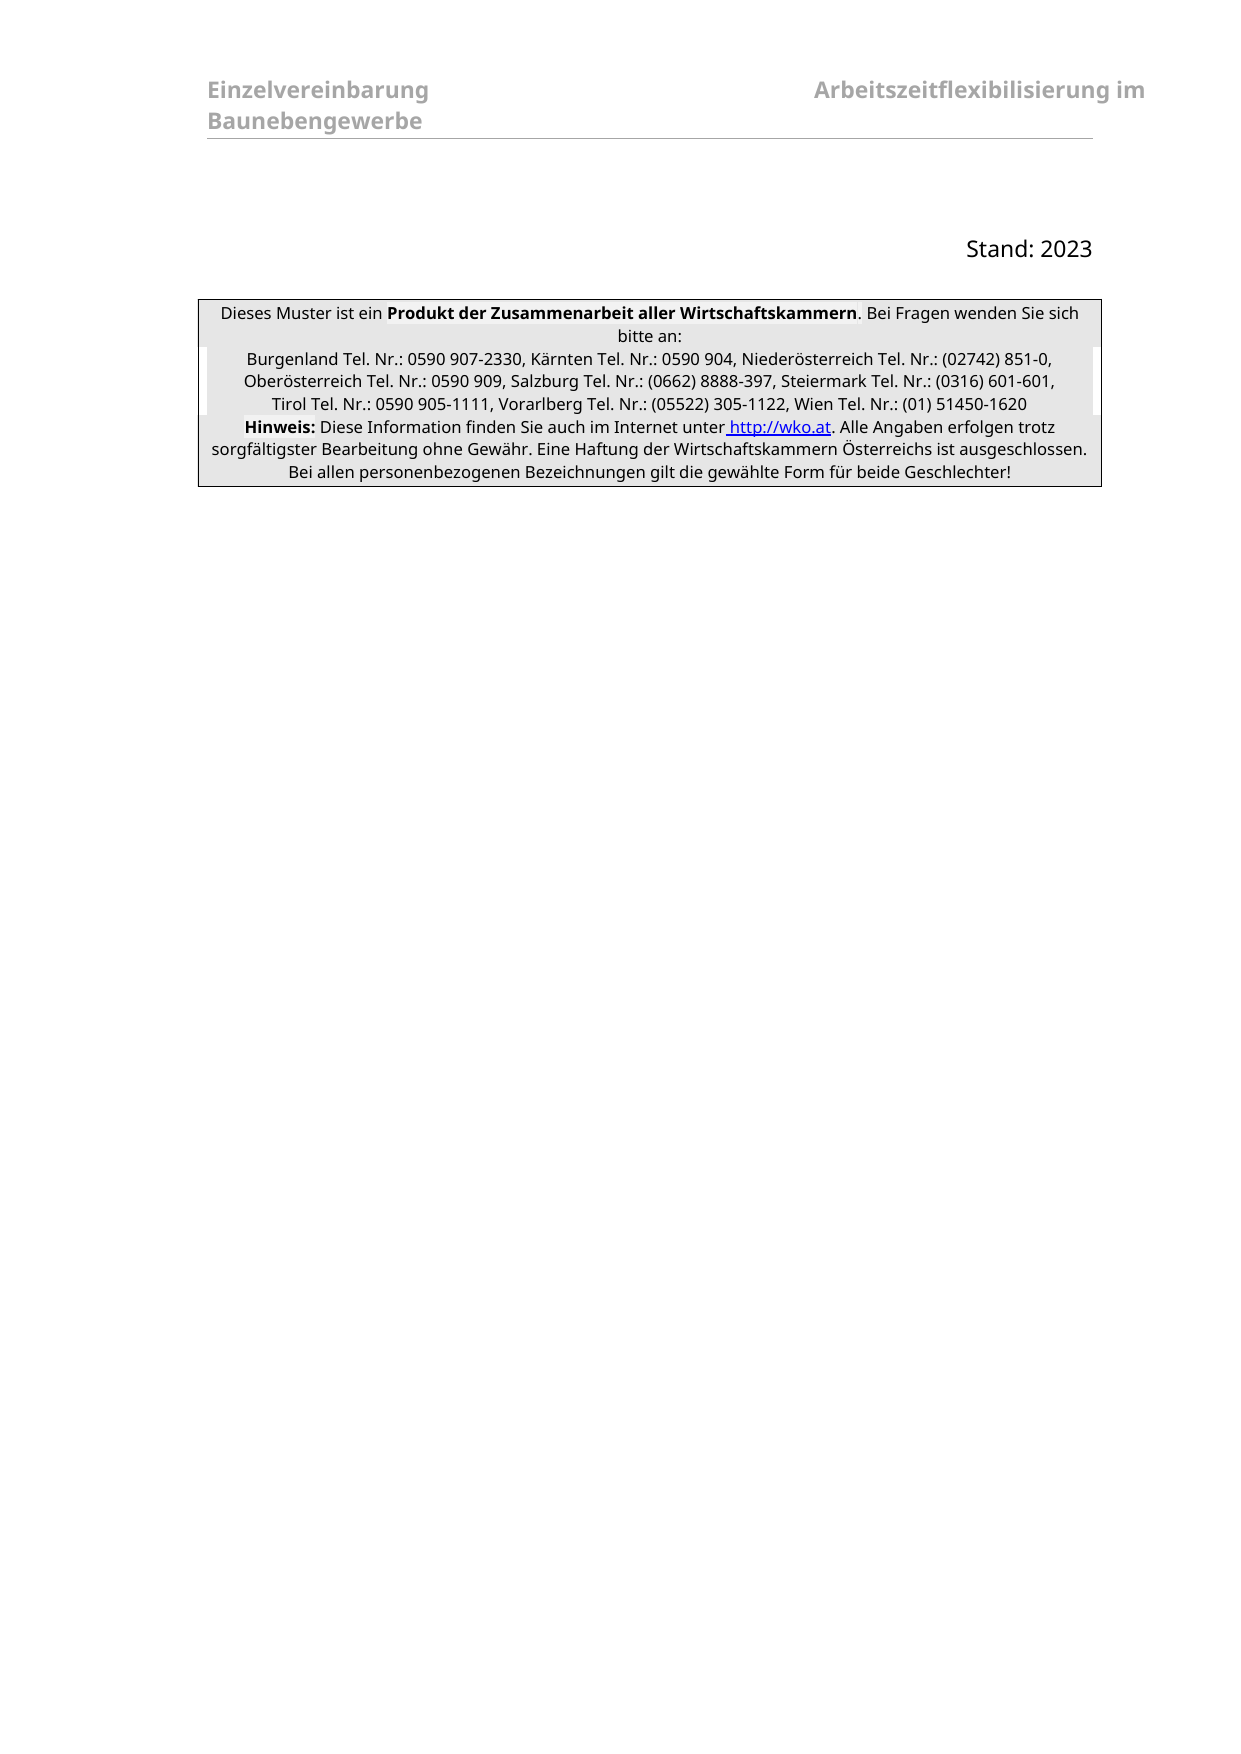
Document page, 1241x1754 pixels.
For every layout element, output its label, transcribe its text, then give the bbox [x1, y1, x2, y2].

text Stand: 2023 [207, 233, 1093, 264]
text Burgenland Tel. Nr.: 0590 907-2330, Kärnten Tel. Nr.: 0590 904, Niederösterreich Tel. Nr.: (02742) 851-0, [207, 347, 1093, 370]
text Tirol Tel. Nr.: 0590 905-1111, Vorarlberg Tel. Nr.: (05522) 305-1122, Wien Tel. Nr.: (01) 51450-1620 [207, 393, 1093, 412]
text Hinweis: Diese Information finden Sie auch im Internet unter http://wko.at. Alle Angaben erfolgen trotz sorgfältigster Bearbeitung ohne Gewähr. Eine Haftung der Wirtschaftskammern Österreichs ist ausgeschlossen. Bei allen personenbezogenen Bezeichnungen gilt die gewählte Form für beide Geschlechter! [199, 412, 1101, 486]
text Dieses Muster ist ein Produkt der Zusammenarbeit aller Wirtschaftskammern. Bei Fragen wenden Sie sich bitte an: [199, 300, 1101, 347]
text Oberösterreich Tel. Nr.: 0590 909, Salzburg Tel. Nr.: (0662) 8888-397, Steiermark Tel. Nr.: (0316) 601-601, [207, 370, 1093, 393]
